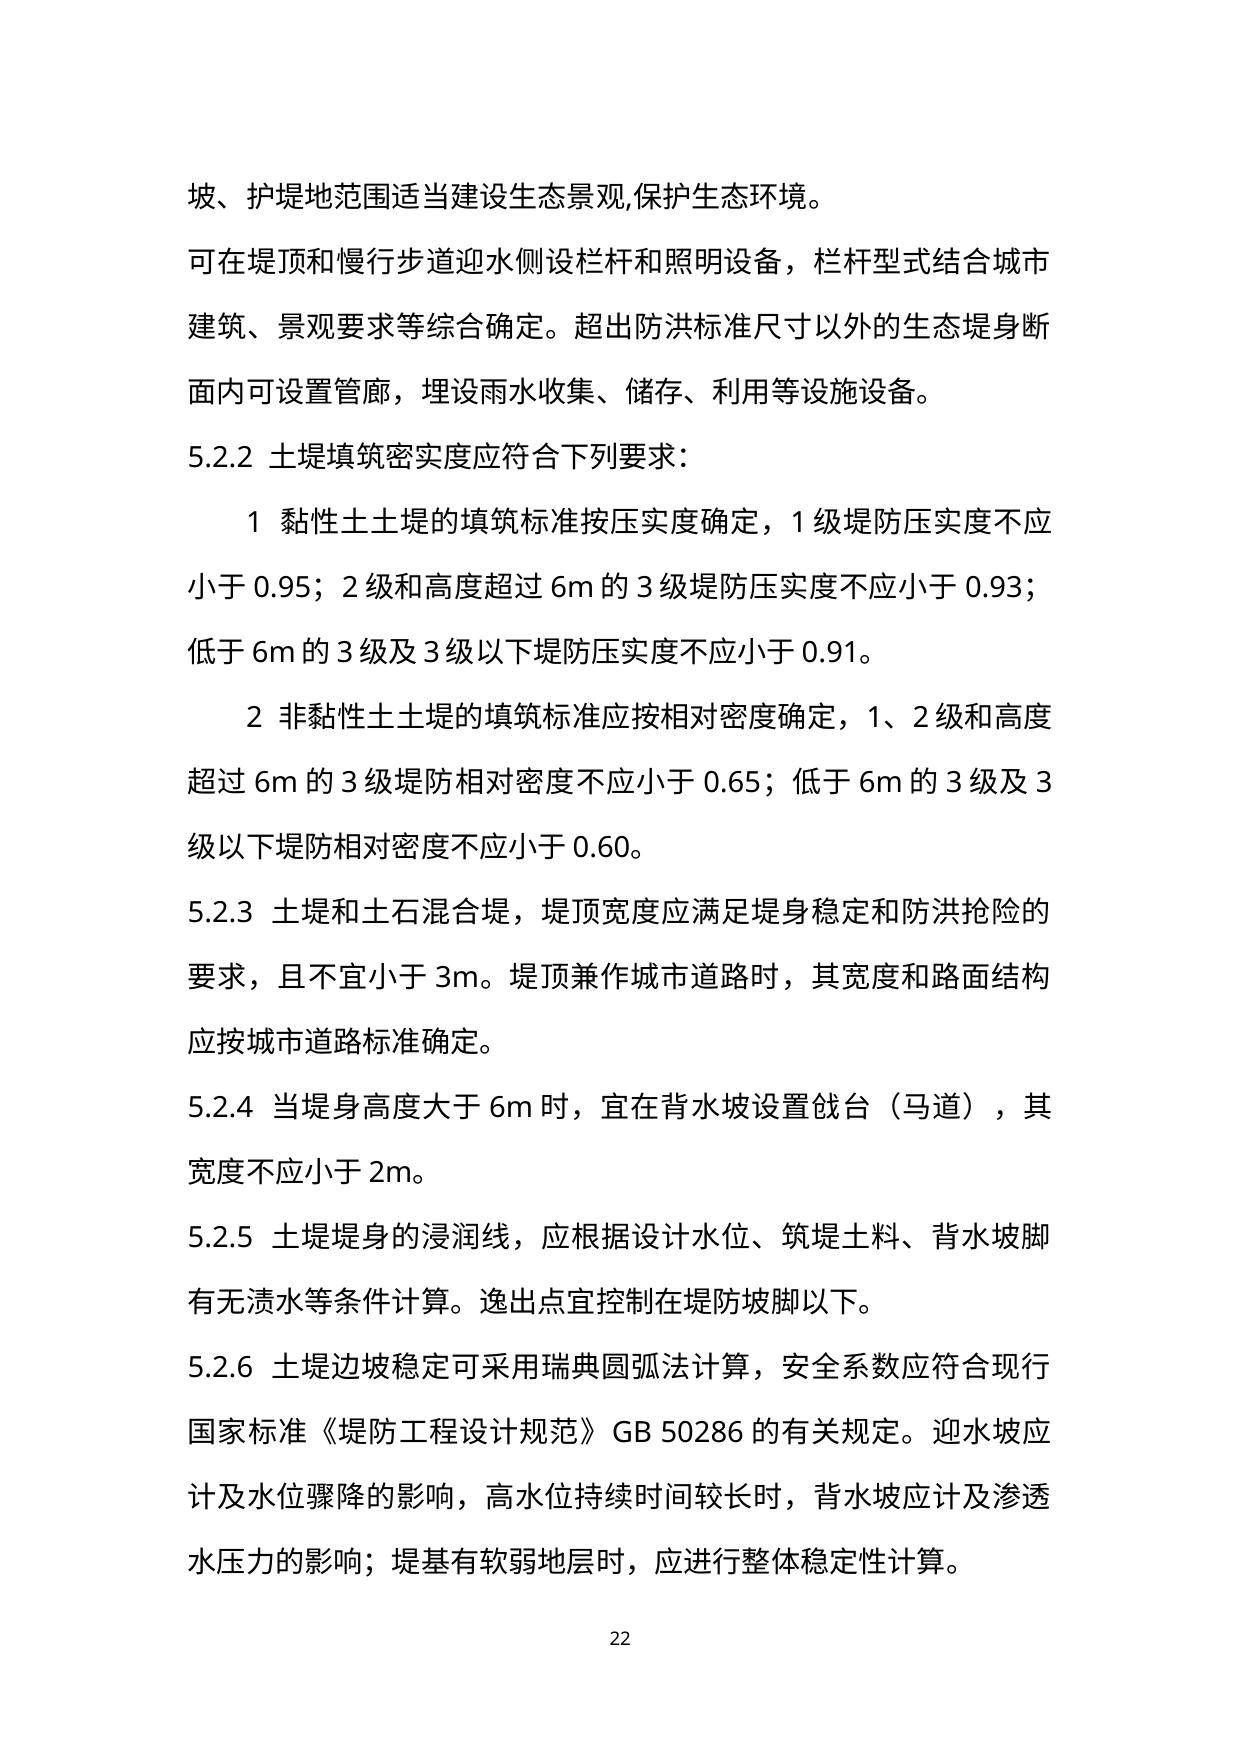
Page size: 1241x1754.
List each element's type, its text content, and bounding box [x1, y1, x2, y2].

text 2 非黏性土土堤的填筑标准应按相对密度确定，1、2级和高度超过6m的3级堤防相对密度不应小于0.65；低于6m的3级及3级以下堤防相对密度不应小于0.60。 [187, 682, 1053, 877]
text 5.2.5 土堤堤身的浸润线，应根据设计水位、筑堤土料、背水坡脚有无渍水等条件计算。逸出点宜控制在堤防坡脚以下。 [187, 1202, 1053, 1332]
text 5.2.2 土堤填筑密实度应符合下列要求： [187, 422, 1053, 487]
text 5.2.6 土堤边坡稳定可采用瑞典圆弧法计算，安全系数应符合现行国家标准《堤防工程设计规范》GB 50286的有关规定。迎水坡应计及水位骤降的影响，高水位持续时间较长时，背水坡应计及渗透水压力的影响；堤基有软弱地层时，应进行整体稳定性计算。 [187, 1332, 1053, 1592]
text 5.2.3 土堤和土石混合堤，堤顶宽度应满足堤身稳定和防洪抢险的要求，且不宜小于3m。堤顶兼作城市道路时，其宽度和路面结构应按城市道路标准确定。 [187, 877, 1053, 1072]
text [187, 162, 1053, 227]
text 1 黏性土土堤的填筑标准按压实度确定，1级堤防压实度不应小于0.95；2级和高度超过6m的3级堤防压实度不应小于0.93；低于6m的3级及3级以下堤防压实度不应小于0.91。 [187, 487, 1053, 682]
text 可在堤顶和慢行步道迎水侧设栏杆和照明设备，栏杆型式结合城市建筑、景观要求等综合确定。超出防洪标准尺寸以外的生态堤身断面内可设置管廊，埋设雨水收集、储存、利用等设施设备。 [187, 227, 1053, 422]
text 5.2.4 当堤身高度大于6m时，宜在背水坡设置戗台（马道），其宽度不应小于2m。 [187, 1072, 1053, 1202]
